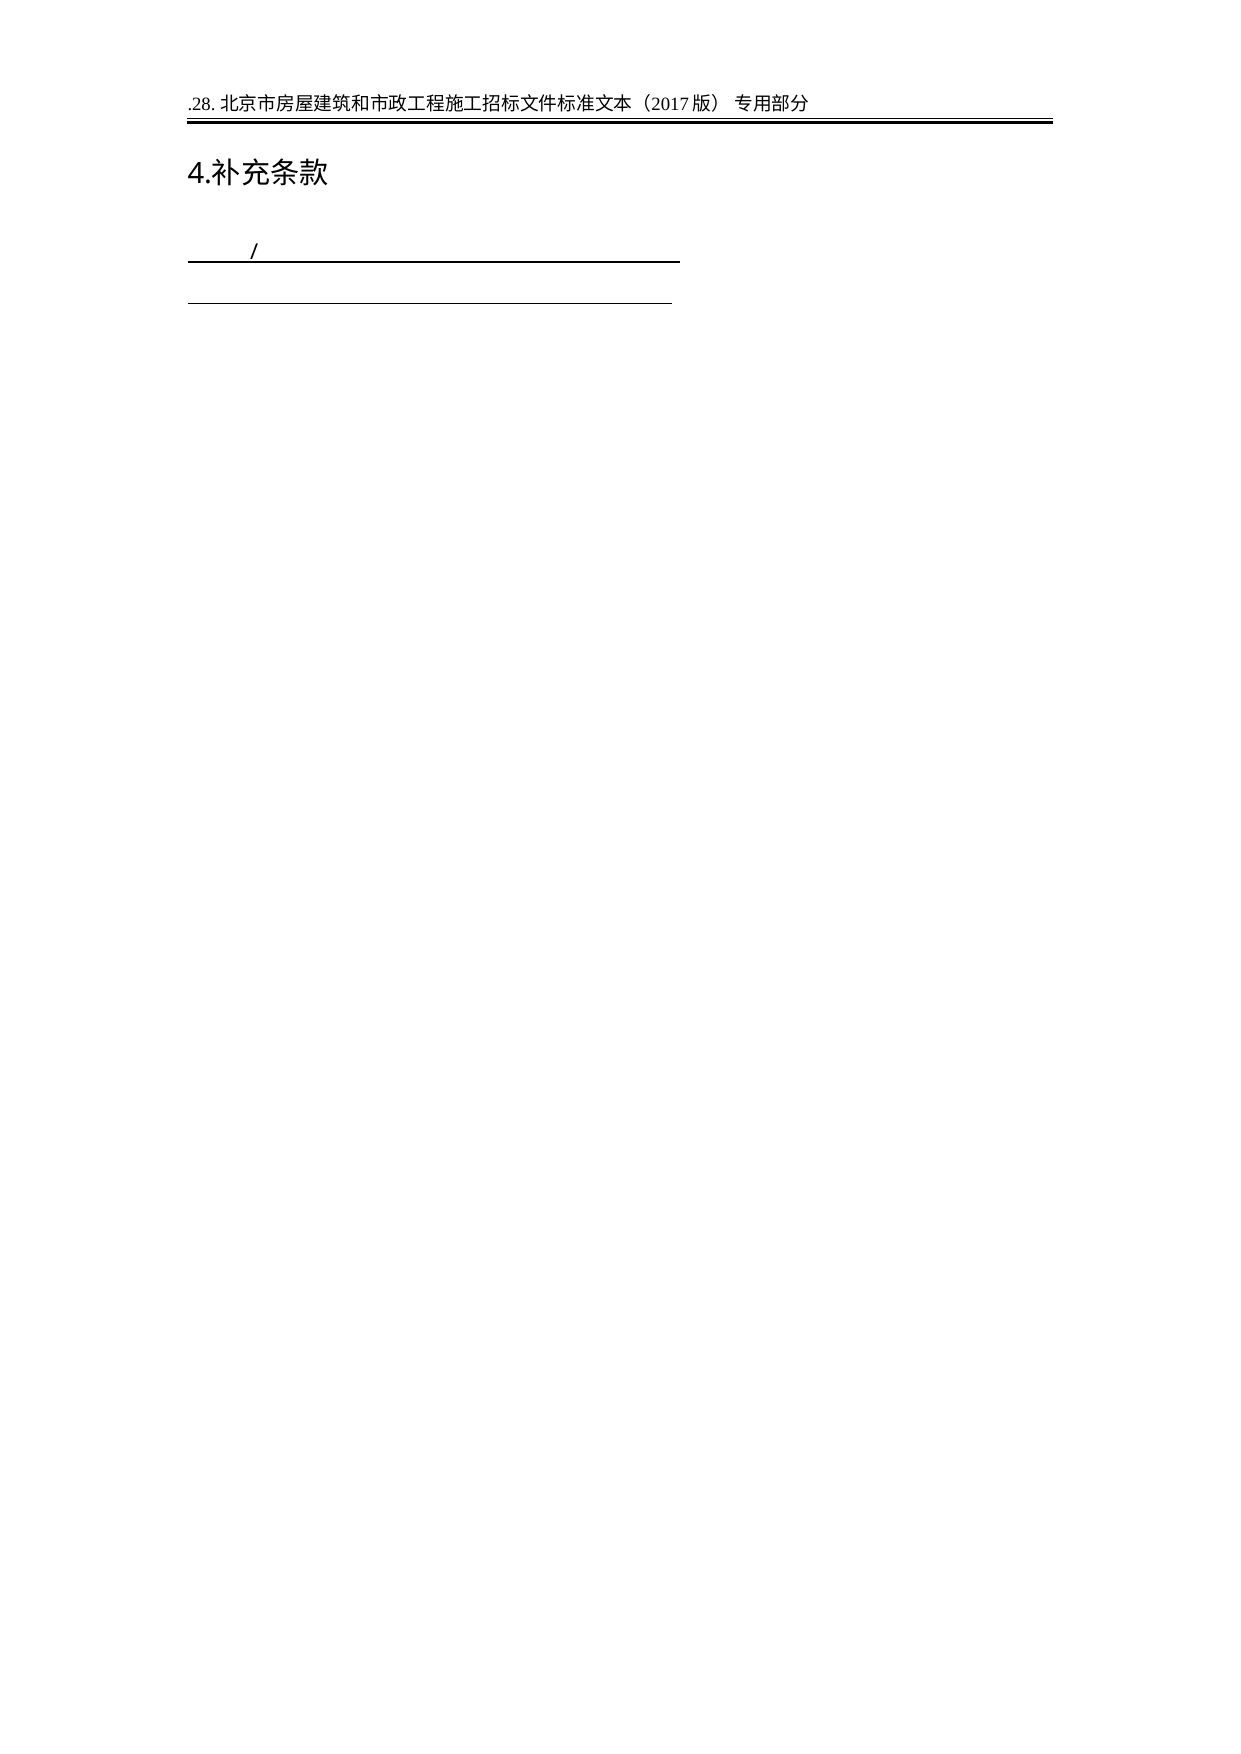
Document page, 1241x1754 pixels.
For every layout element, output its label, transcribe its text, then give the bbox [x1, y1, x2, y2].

text / [187, 226, 1053, 268]
text 4.补充条款 [187, 150, 1053, 192]
